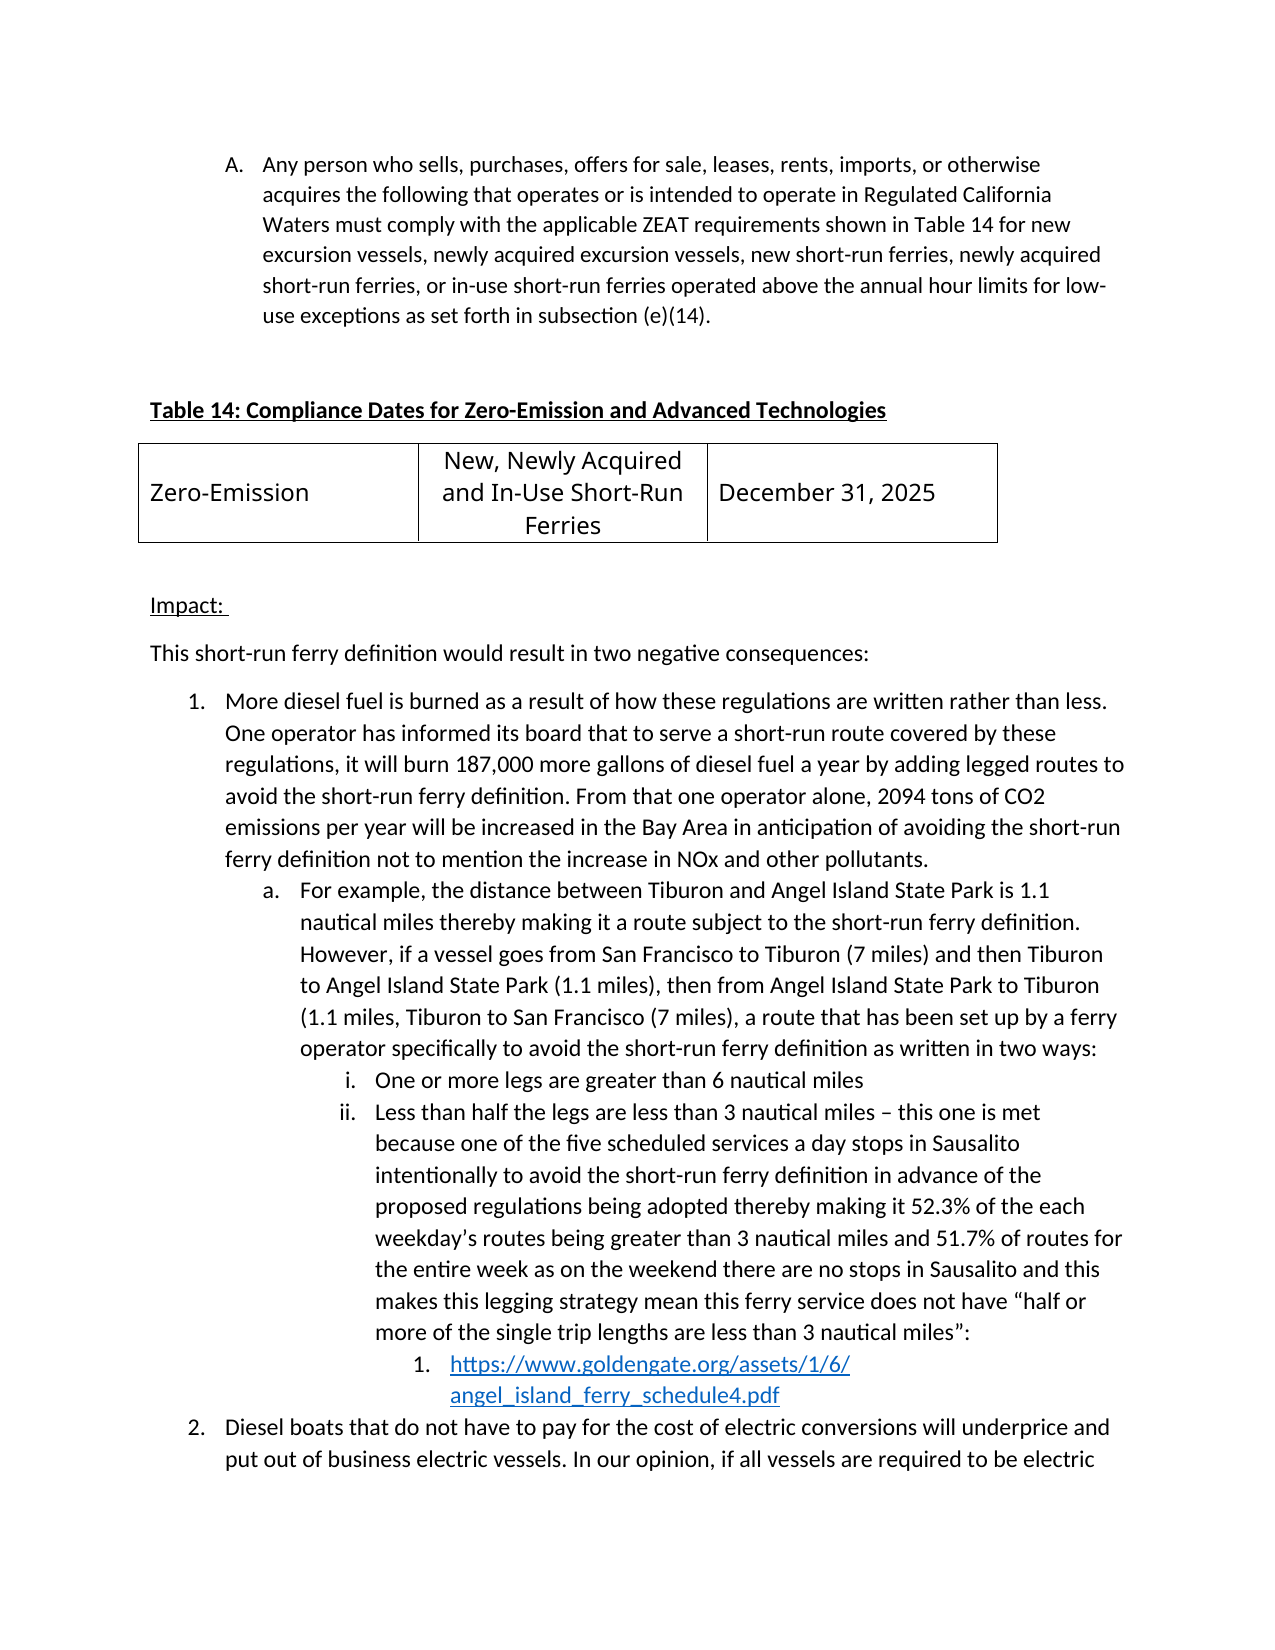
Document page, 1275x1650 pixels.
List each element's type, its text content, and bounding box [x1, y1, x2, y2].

list For example, the distance between Tiburon and Angel Island State Park is 1.1 nautical miles thereby making it a route subject to the short-run ferry definition. However, if a vessel goes from San Francisco to Tiburon (7 miles) and then Tiburon to Angel Island State Park (1.1 miles), then from Angel Island State Park to Tiburon (1.1 miles, Tiburon to San Francisco (7 miles), a route that has been set up by a ferry operator specifically to avoid the short-run ferry definition as written in two ways: [262, 876, 1125, 1063]
list One or more legs are greater than 6 nautical miles [356, 1065, 1125, 1094]
list https://www.goldengate.org/assets/1/6/angel_island_ferry_schedule4.pdf [412, 1349, 1125, 1410]
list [187, 1412, 1125, 1473]
text Table 14: Compliance Dates for Zero-Emission and Advanced Technologies [150, 395, 1125, 424]
text Impact: [150, 590, 1125, 619]
list More diesel fuel is burned as a result of how these regulations are written rather than less. One operator has informed its board that to serve a short-run route covered by these regulations, it will burn 187,000 more gallons of diesel fuel a year by adding legged routes to avoid the short-run ferry definition. From that one operator alone, 2094 tons of CO2 emissions per year will be increased in the Bay Area in anticipation of avoiding the short-run ferry definition not to mention the increase in NOx and other pollutants. [187, 686, 1125, 873]
list Any person who sells, purchases, offers for sale, leases, rents, imports, or otherwise acquires the following that operates or is intended to operate in Regulated California Waters must comply with the applicable ZEAT requirements shown in Table 14 for new excursion vessels, newly acquired excursion vessels, new short-run ferries, newly acquired short-run ferries, or in-use short-run ferries operated above the annual hour limits for low-use exceptions as set forth in subsection (e)(14). [225, 150, 1125, 329]
text This short-run ferry definition would result in two negative consequences: [150, 638, 1125, 667]
table_header December 31, 2025 [708, 444, 997, 541]
table_header Zero-Emission [139, 444, 418, 541]
table_header New, Newly Acquired and In-Use Short-Run Ferries [419, 444, 707, 541]
list Less than half the legs are less than 3 nautical miles – this one is met because one of the five scheduled services a day stops in Sausalito intentionally to avoid the short-run ferry definition in advance of the proposed regulations being adopted thereby making it 52.3% of the each weekday’s routes being greater than 3 nautical miles and 51.7% of routes for the entire week as on the weekend there are no stops in Sausalito and this makes this legging strategy mean this ferry service does not have “half or more of the single trip lengths are less than 3 nautical miles”: [356, 1097, 1125, 1347]
